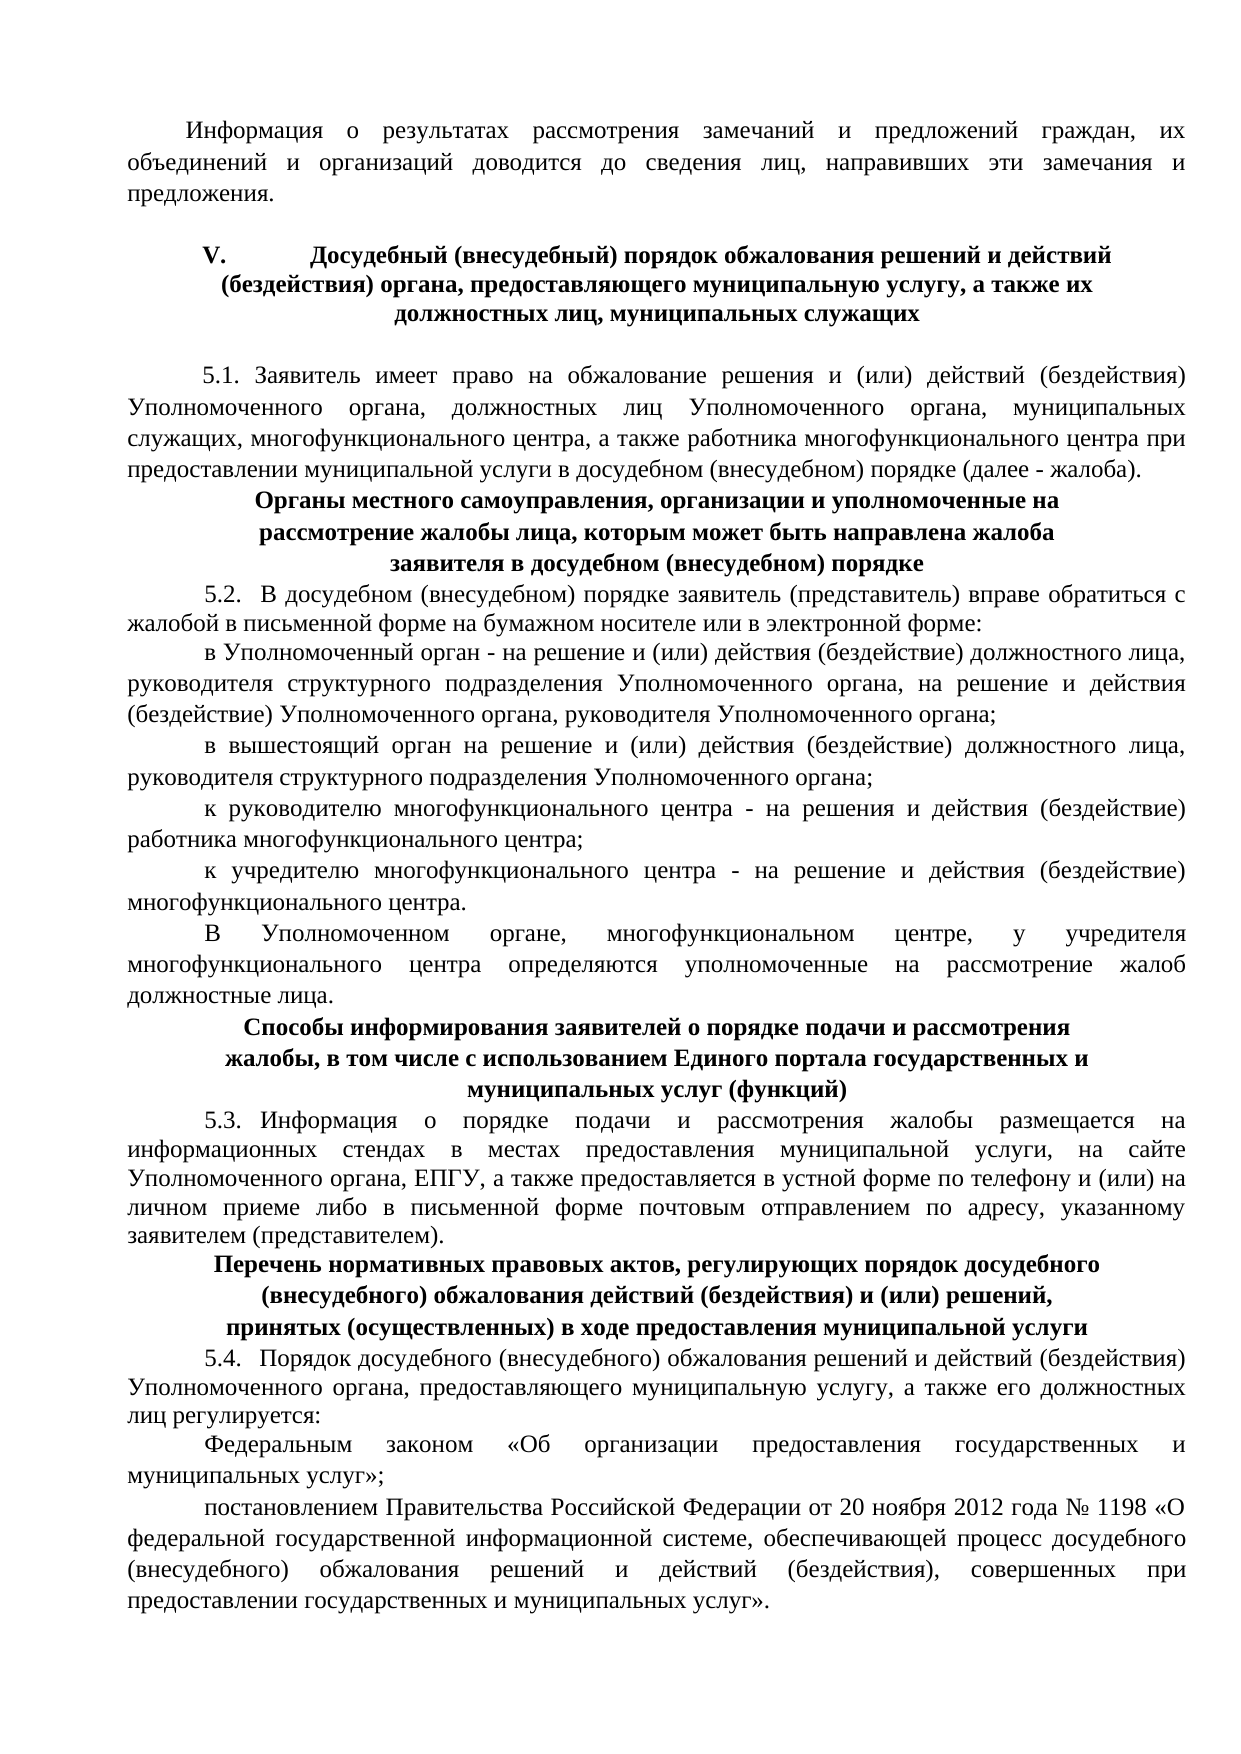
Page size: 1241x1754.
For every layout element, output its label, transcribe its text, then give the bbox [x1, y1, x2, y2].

text Способы информирования заявителей о порядке подачи и рассмотрения жалобы, в том числе с использованием Единого портала государственных и муниципальных услуг (функций) [127, 1012, 1187, 1103]
list Досудебный (внесудебный) порядок обжалования решений и действий (бездействия) органа, предоставляющего муниципальную услугу, а также их [127, 240, 1187, 298]
text к руководителю многофункционального центра - на решения и действия (бездействие) работника многофункционального центра; [127, 793, 1187, 853]
text В Уполномоченном органе, многофункциональном центре, у учредителя многофункционального центра определяются уполномоченные на рассмотрение жалоб должностные лица. [127, 918, 1187, 1009]
text должностных лиц, муниципальных служащих [127, 298, 1187, 327]
text Органы местного самоуправления, организации и уполномоченные на рассмотрение жалобы лица, которым может быть направлена жалоба заявителя в досудебном (внесудебном) порядке [127, 485, 1187, 577]
text к учредителю многофункционального центра - на решение и действия (бездействие) многофункционального центра. [127, 855, 1187, 915]
text Информация о результатах рассмотрения замечаний и предложений граждан, их объединений и организаций доводится до сведения лиц, направивших эти замечания и предложения. [127, 115, 1187, 207]
text в вышестоящий орган на решение и (или) действия (бездействие) должностного лица, руководителя структурного подразделения Уполномоченного органа; [127, 730, 1187, 790]
list Информация о порядке подачи и рассмотрения жалобы размещается на информационных стендах в местах предоставления муниципальной услуги, на сайте Уполномоченного органа, ЕПГУ, а также предоставляется в устной форме по телефону и (или) на личном приеме либо в письменной форме почтовым отправлением по адресу, указанному заявителем (представителем). [127, 1105, 1187, 1249]
list Порядок досудебного (внесудебного) обжалования решений и действий (бездействия) Уполномоченного органа, предоставляющего муниципальную услугу, а также его должностных лиц регулируется: [127, 1343, 1187, 1429]
text в Уполномоченный орган - на решение и (или) действия (бездействие) должностного лица, руководителя структурного подразделения Уполномоченного органа, на решение и действия (бездействие) Уполномоченного органа, руководителя Уполномоченного органа; [127, 637, 1187, 728]
text Перечень нормативных правовых актов, регулирующих порядок досудебного (внесудебного) обжалования действий (бездействия) и (или) решений, принятых (осуществленных) в ходе предоставления муниципальной услуги [127, 1249, 1187, 1340]
text 5.1. Заявитель имеет право на обжалование решения и (или) действий (бездействия) Уполномоченного органа, должностных лиц Уполномоченного органа, муниципальных служащих, многофункционального центра, а также работника многофункционального центра при предоставлении муниципальной услуги в досудебном (внесудебном) порядке (далее - жалоба). [127, 360, 1187, 483]
list В досудебном (внесудебном) порядке заявитель (представитель) вправе обратиться с жалобой в письменной форме на бумажном носителе или в электронной форме: [127, 579, 1187, 637]
text постановлением Правительства Российской Федерации от 20 ноября 2012 года № 1198 «О федеральной государственной информационной системе, обеспечивающей процесс досудебного (внесудебного) обжалования решений и действий (бездействия), совершенных при предоставлении государственных и муниципальных услуг». [127, 1492, 1187, 1614]
text Федеральным законом «Об организации предоставления государственных и муниципальных услуг»; [127, 1429, 1187, 1489]
